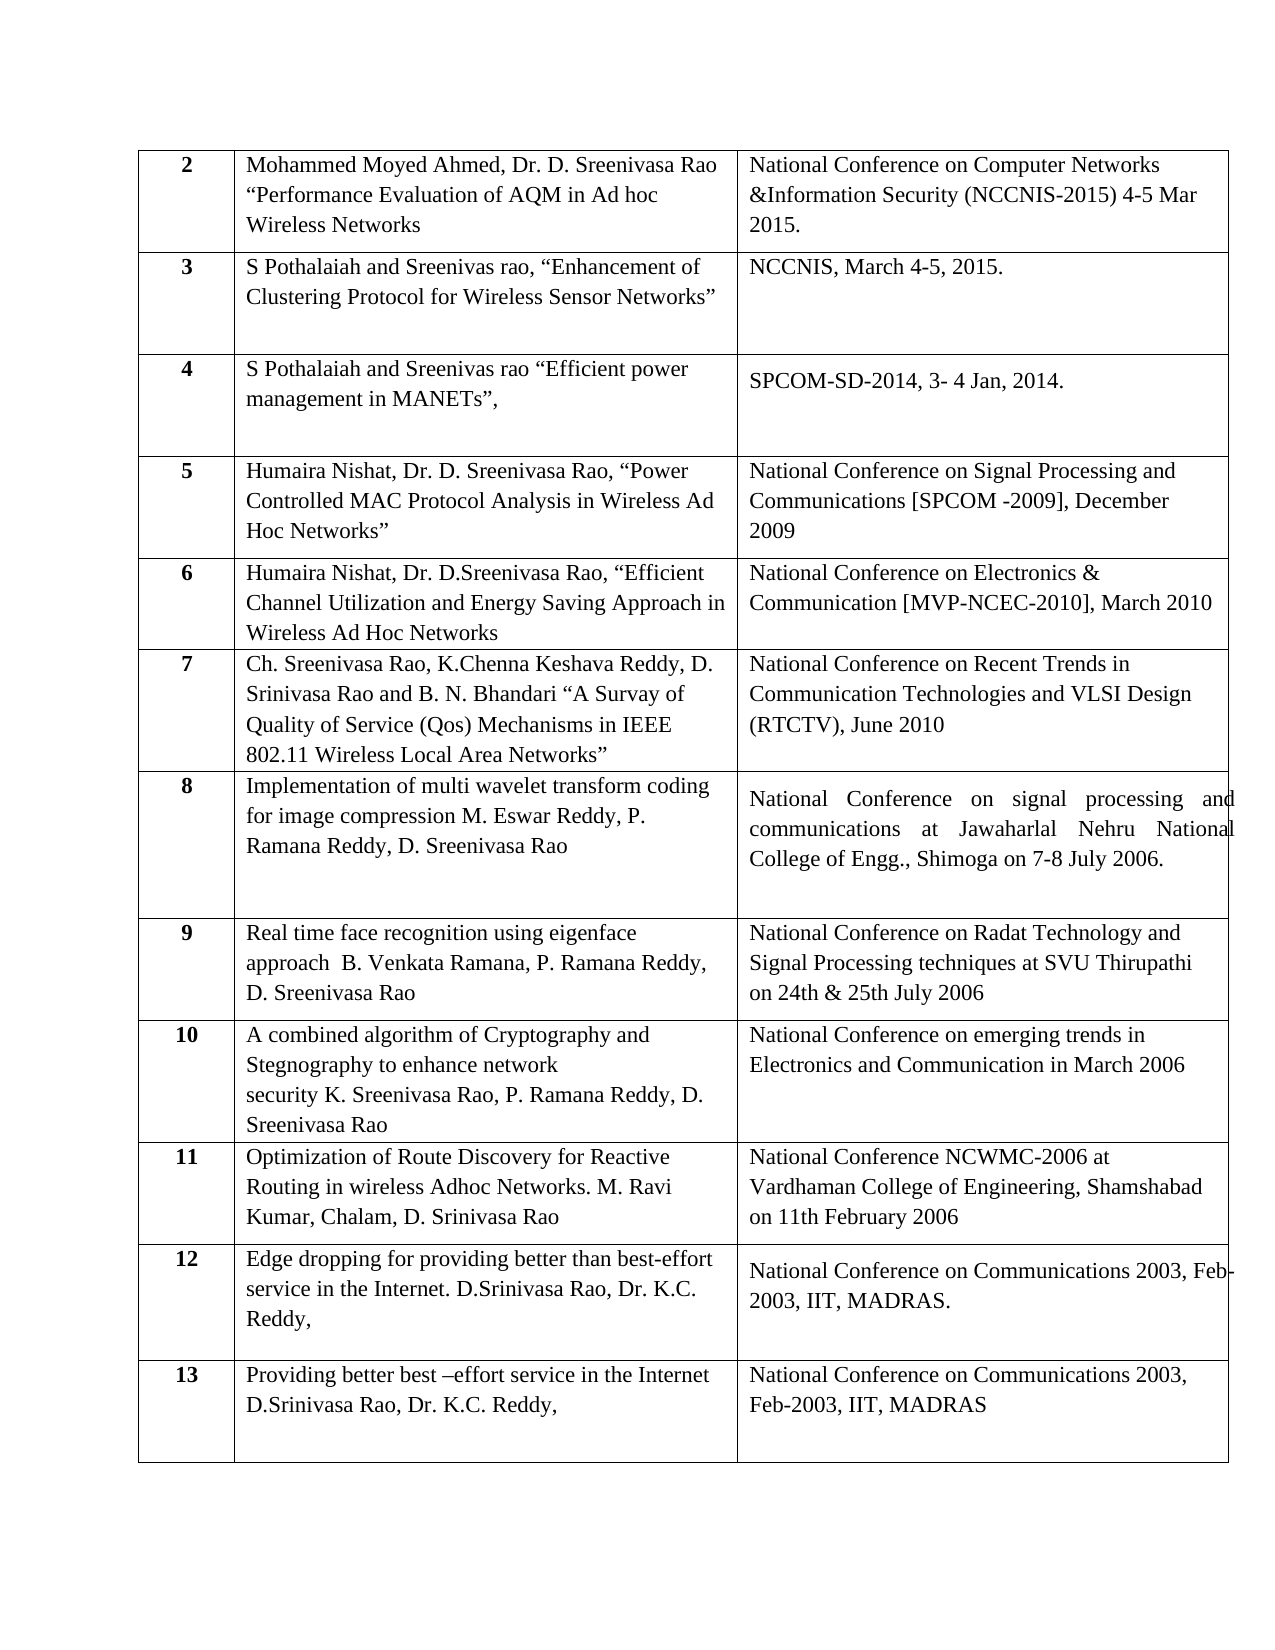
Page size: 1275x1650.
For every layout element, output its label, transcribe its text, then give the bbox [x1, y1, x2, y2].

table_cell National Conference on Communications 2003, Feb-2003, IIT, MADRAS [738, 1361, 1228, 1462]
table_cell 8 [139, 772, 234, 918]
table_cell Humaira Nishat, Dr. D.Sreenivasa Rao, “Efficient Channel Utilization and Energy Saving Approach in Wireless Ad Hoc Networks [235, 559, 737, 649]
table_cell SPCOM-SD-2014, 3- 4 Jan, 2014. [738, 355, 1228, 456]
table_cell National Conference on signal processing and communications at Jawaharlal Nehru National College of Engg., Shimoga on 7-8 July 2006. [738, 772, 1228, 918]
table_cell 4 [139, 355, 234, 456]
table_cell NCCNIS, March 4-5, 2015. [738, 253, 1228, 354]
table_cell Real time face recognition using eigenface approach B. Venkata Ramana, P. Ramana Reddy, D. Sreenivasa Rao [235, 919, 737, 1020]
table_cell A combined algorithm of Cryptography and Stegnography to enhance network security K. Sreenivasa Rao, P. Ramana Reddy, D. Sreenivasa Rao [235, 1021, 737, 1142]
table_cell S Pothalaiah and Sreenivas rao, “Enhancement of Clustering Protocol for Wireless Sensor Networks” [235, 253, 737, 354]
table_cell 13 [139, 1361, 234, 1462]
table_cell Edge dropping for providing better than best-effort service in the Internet. D.Srinivasa Rao, Dr. K.C. Reddy, [235, 1245, 737, 1360]
table_cell Humaira Nishat, Dr. D. Sreenivasa Rao, “Power Controlled MAC Protocol Analysis in Wireless Ad Hoc Networks” [235, 457, 737, 557]
table_cell 5 [139, 457, 234, 557]
table_cell 10 [139, 1021, 234, 1142]
table_cell National Conference on Signal Processing and Communications [SPCOM -2009], December 2009 [738, 457, 1228, 557]
table_cell Implementation of multi wavelet transform coding for image compression M. Eswar Reddy, P. Ramana Reddy, D. Sreenivasa Rao [235, 772, 737, 918]
table_cell National Conference on Recent Trends in Communication Technologies and VLSI Design (RTCTV), June 2010 [738, 650, 1228, 771]
table_cell Mohammed Moyed Ahmed, Dr. D. Sreenivasa Rao “Performance Evaluation of AQM in Ad hoc Wireless Networks [235, 151, 737, 252]
table_cell 7 [139, 650, 234, 771]
table_cell National Conference on Electronics & Communication [MVP-NCEC-2010], March 2010 [738, 559, 1228, 649]
table_cell 2 [139, 151, 234, 252]
table_cell Optimization of Route Discovery for Reactive Routing in wireless Adhoc Networks. M. Ravi Kumar, Chalam, D. Srinivasa Rao [235, 1143, 737, 1243]
table_cell National Conference on emerging trends in Electronics and Communication in March 2006 [738, 1021, 1228, 1142]
table_cell Ch. Sreenivasa Rao, K.Chenna Keshava Reddy, D. Srinivasa Rao and B. N. Bhandari “A Survay of Quality of Service (Qos) Mechanisms in IEEE 802.11 Wireless Local Area Networks” [235, 650, 737, 771]
table_cell 11 [139, 1143, 234, 1243]
table_cell 3 [139, 253, 234, 354]
table_cell National Conference on Communications 2003, Feb-2003, IIT, MADRAS. [738, 1245, 1228, 1360]
table_cell National Conference on Radat Technology and Signal Processing techniques at SVU Thirupathi on 24th & 25th July 2006 [738, 919, 1228, 1020]
table_cell 9 [139, 919, 234, 1020]
table_cell Providing better best –effort service in the Internet D.Srinivasa Rao, Dr. K.C. Reddy, [235, 1361, 737, 1462]
table_cell National Conference NCWMC-2006 at Vardhaman College of Engineering, Shamshabad on 11th February 2006 [738, 1143, 1228, 1243]
table_cell S Pothalaiah and Sreenivas rao “Efficient power management in MANETs”, [235, 355, 737, 456]
table_cell 6 [139, 559, 234, 649]
table_cell 12 [139, 1245, 234, 1360]
table_cell National Conference on Computer Networks &Information Security (NCCNIS-2015) 4-5 Mar 2015. [738, 151, 1228, 252]
